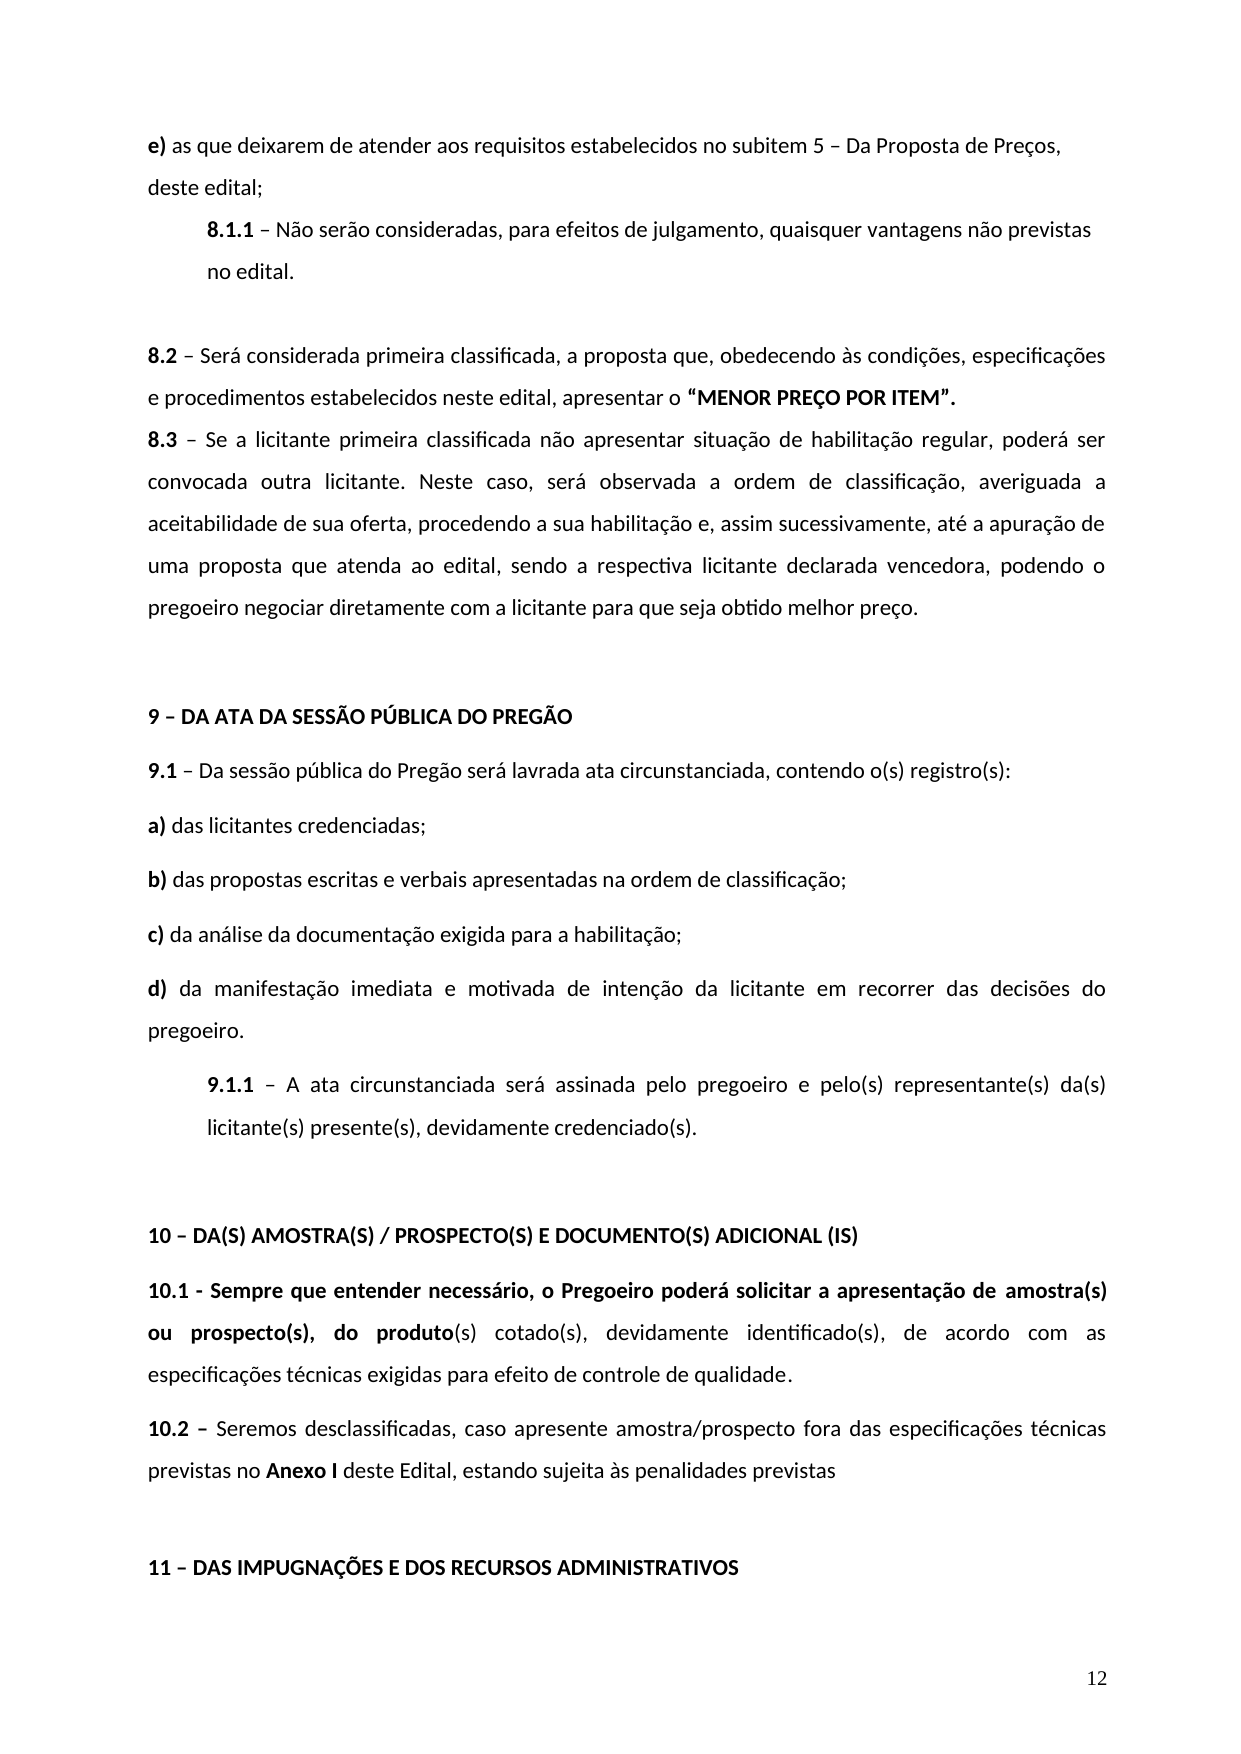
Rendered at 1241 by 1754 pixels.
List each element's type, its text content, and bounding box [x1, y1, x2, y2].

text 8.2 – Será considerada primeira classificada, a proposta que, obedecendo às condições, especificações e procedimentos estabelecidos neste edital, apresentar o “MENOR PREÇO POR ITEM”. [148, 341, 1107, 411]
text 10.2 – Seremos desclassificadas, caso apresente amostra/prospecto fora das especificações técnicas previstas no Anexo I deste Edital, estando sujeita às penalidades previstas [148, 1414, 1107, 1484]
text 9 – DA ATA DA SESSÃO PÚBLICA DO PREGÃO [148, 702, 1107, 730]
text c) da análise da documentação exigida para a habilitação; [148, 920, 1107, 948]
text e) as que deixarem de atender aos requisitos estabelecidos no subitem 5 – Da Proposta de Preços, deste edital; [148, 131, 1107, 201]
text 9.1.1 – A ata circunstanciada será assinada pelo pregoeiro e pelo(s) representante(s) da(s) licitante(s) presente(s), devidamente credenciado(s). [207, 1071, 1107, 1141]
text 11 – DAS IMPUGNAÇÕES E DOS RECURSOS ADMINISTRATIVOS [148, 1553, 1107, 1581]
text 10.1 - Sempre que entender necessário, o Pregoeiro poderá solicitar a apresentação de amostra(s) ou prospecto(s), do produto(s) cotado(s), devidamente identificado(s), de acordo com as especificações técnicas exigidas para efeito de controle de qualidade. [148, 1276, 1107, 1388]
text 9.1 – Da sessão pública do Pregão será lavrada ata circunstanciada, contendo o(s) registro(s): [148, 756, 1107, 784]
text 8.3 – Se a licitante primeira classificada não apresentar situação de habilitação regular, poderá ser convocada outra licitante. Neste caso, será observada a ordem de classificação, averiguada a aceitabilidade de sua oferta, procedendo a sua habilitação e, assim sucessivamente, até a apuração de uma proposta que atenda ao edital, sendo a respectiva licitante declarada vencedora, podendo o pregoeiro negociar diretamente com a licitante para que seja obtido melhor preço. [148, 425, 1107, 621]
text b) das propostas escritas e verbais apresentadas na ordem de classificação; [148, 865, 1107, 893]
text d) da manifestação imediata e motivada de intenção da licitante em recorrer das decisões do pregoeiro. [148, 974, 1107, 1044]
text 10 – DA(S) AMOSTRA(S) / PROSPECTO(S) E DOCUMENTO(S) ADICIONAL (IS) [148, 1222, 1107, 1249]
text 8.1.1 – Não serão consideradas, para efeitos de julgamento, quaisquer vantagens não previstas no edital. [207, 215, 1107, 285]
text a) das licitantes credenciadas; [148, 811, 1107, 839]
